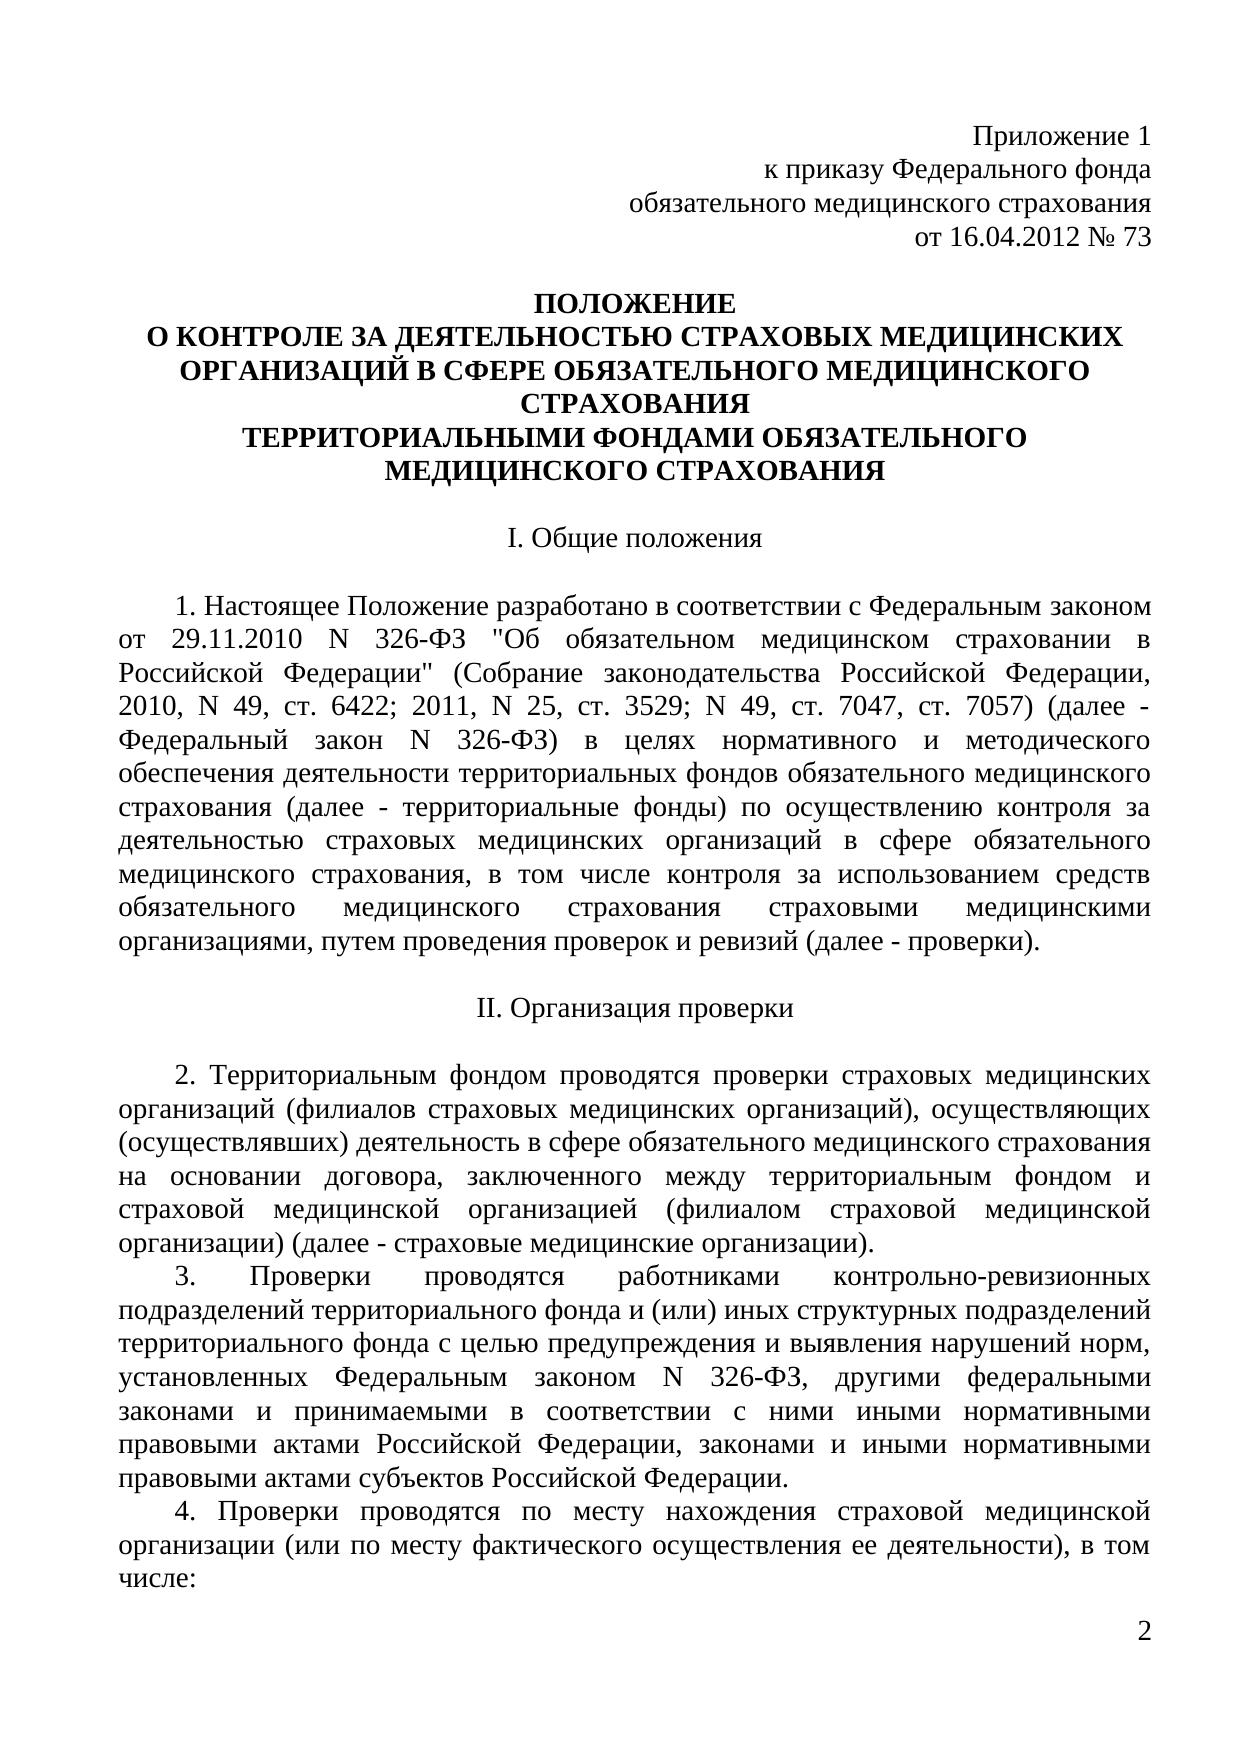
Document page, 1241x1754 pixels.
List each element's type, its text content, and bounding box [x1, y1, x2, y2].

title ОРГАНИЗАЦИЙ В СФЕРЕ ОБЯЗАТЕЛЬНОГО МЕДИЦИНСКОГО СТРАХОВАНИЯ [118, 353, 1152, 420]
text 3. Проверки проводятся работниками контрольно-ревизионных подразделений территориального фонда и (или) иных структурных подразделений территориального фонда с целью предупреждения и выявления нарушений норм, установленных Федеральным законом N 326-ФЗ, другими федеральными законами и принимаемыми в соответствии с ними иными нормативными правовыми актами Российской Федерации, законами и иными нормативными правовыми актами субъектов Российской Федерации. [118, 1258, 1152, 1493]
title ТЕРРИТОРИАЛЬНЫМИ ФОНДАМИ ОБЯЗАТЕЛЬНОГО [118, 420, 1152, 453]
title ПОЛОЖЕНИЕ [118, 286, 1152, 319]
text обязательного медицинского страхования [118, 185, 1152, 219]
text от 16.04.2012 № 73 [118, 219, 1152, 252]
text II. Организация проверки [118, 990, 1152, 1024]
text I. Общие положения [118, 521, 1152, 554]
text 4. Проверки проводятся по месту нахождения страховой медицинской организации (или по месту фактического осуществления ее деятельности), в том числе: [118, 1493, 1152, 1594]
title МЕДИЦИНСКОГО СТРАХОВАНИЯ [118, 453, 1152, 487]
text к приказу Федерального фонда [118, 152, 1152, 185]
text Приложение 1 [118, 118, 1152, 152]
text 2. Территориальным фондом проводятся проверки страховых медицинских организаций (филиалов страховых медицинских организаций), осуществляющих (осуществлявших) деятельность в сфере обязательного медицинского страхования на основании договора, заключенного между территориальным фондом и страховой медицинской организацией (филиалом страховой медицинской организации) (далее - страховые медицинские организации). [118, 1057, 1152, 1258]
text 1. Настоящее Положение разработано в соответствии с Федеральным законом от 29.11.2010 N 326-ФЗ "Об обязательном медицинском страховании в Российской Федерации" (Собрание законодательства Российской Федерации, 2010, N 49, ст. 6422; 2011, N 25, ст. 3529; N 49, ст. 7047, ст. 7057) (далее - Федеральный закон N 326-ФЗ) в целях нормативного и методического обеспечения деятельности территориальных фондов обязательного медицинского страхования (далее - территориальные фонды) по осуществлению контроля за деятельностью страховых медицинских организаций в сфере обязательного медицинского страхования, в том числе контроля за использованием средств обязательного медицинского страхования страховыми медицинскими организациями, путем проведения проверок и ревизий (далее - проверки). [118, 588, 1152, 957]
title О КОНТРОЛЕ ЗА ДЕЯТЕЛЬНОСТЬЮ СТРАХОВЫХ МЕДИЦИНСКИХ [118, 319, 1152, 353]
